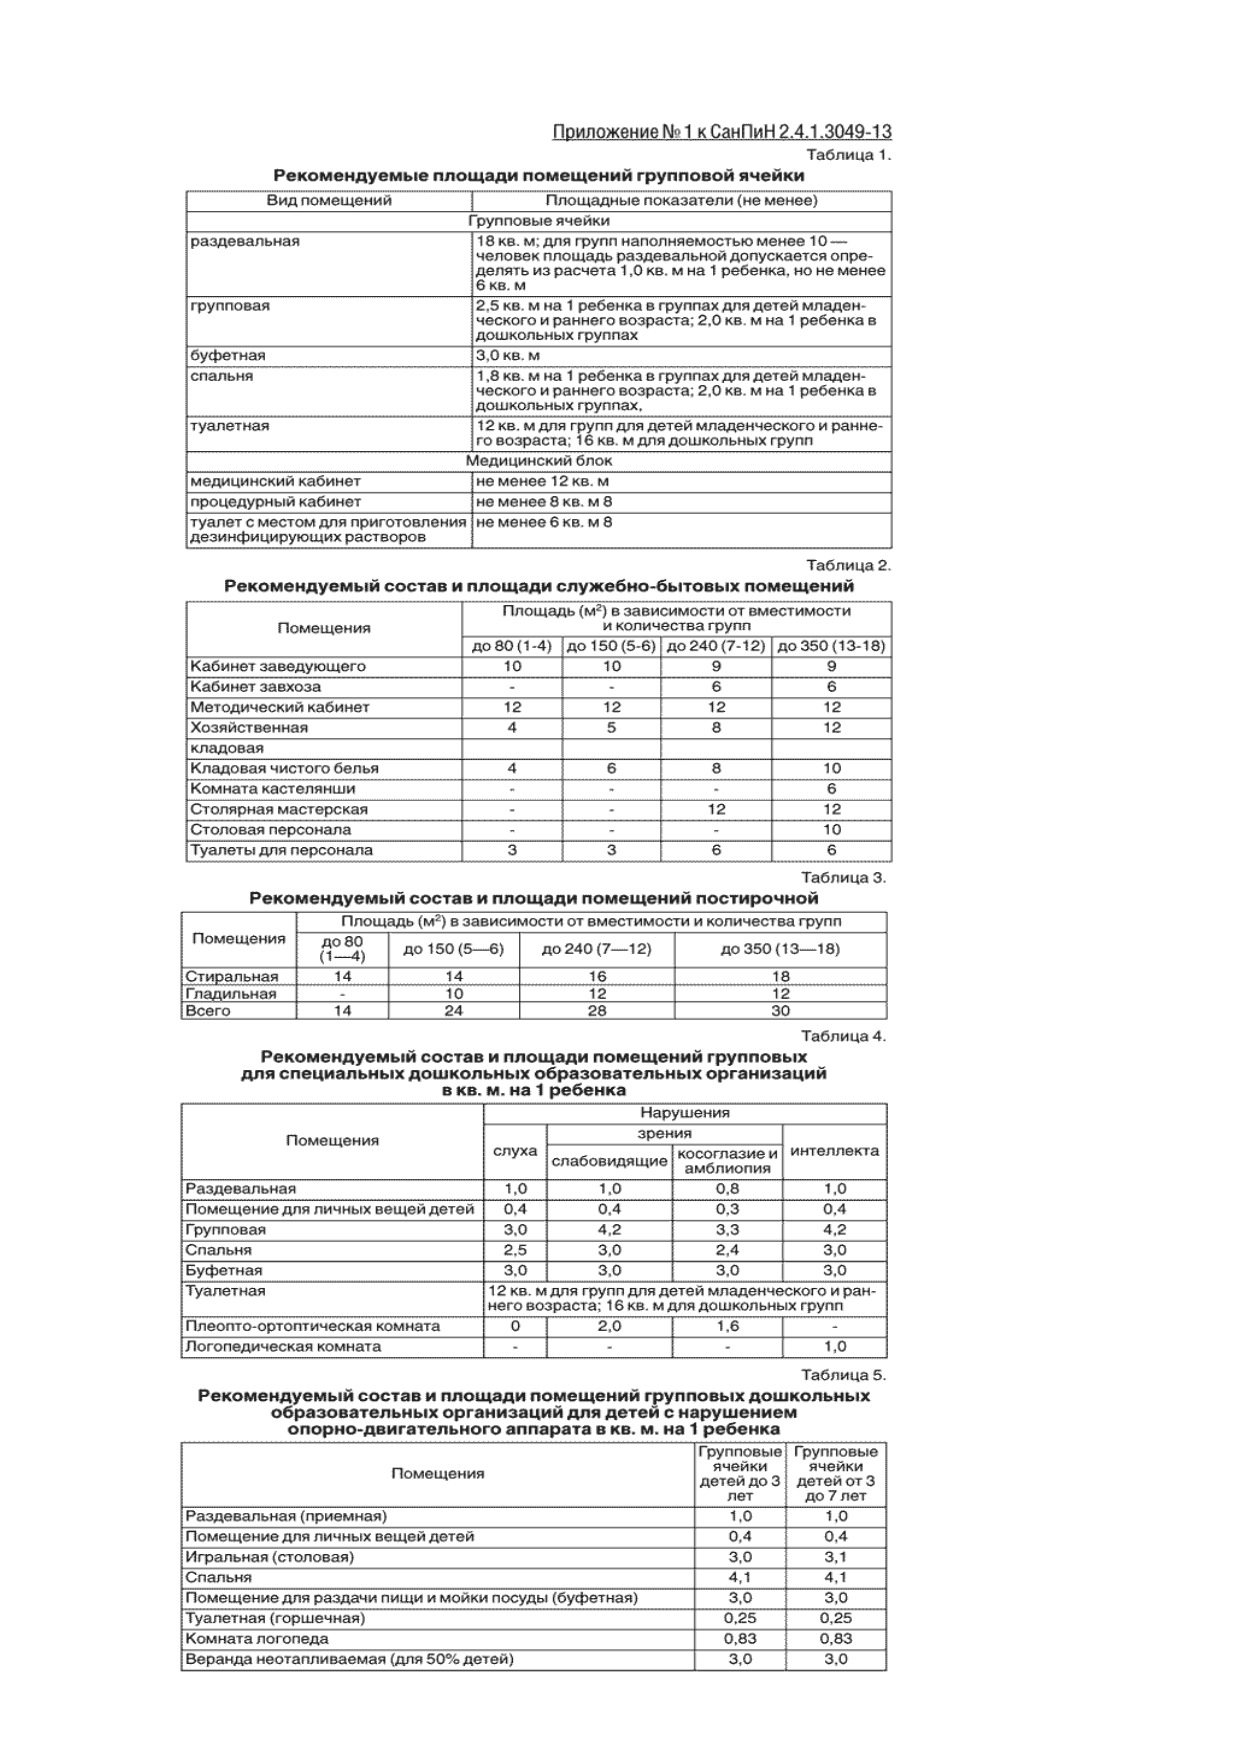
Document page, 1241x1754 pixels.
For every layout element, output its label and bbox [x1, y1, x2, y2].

picture [177, 118, 900, 1708]
